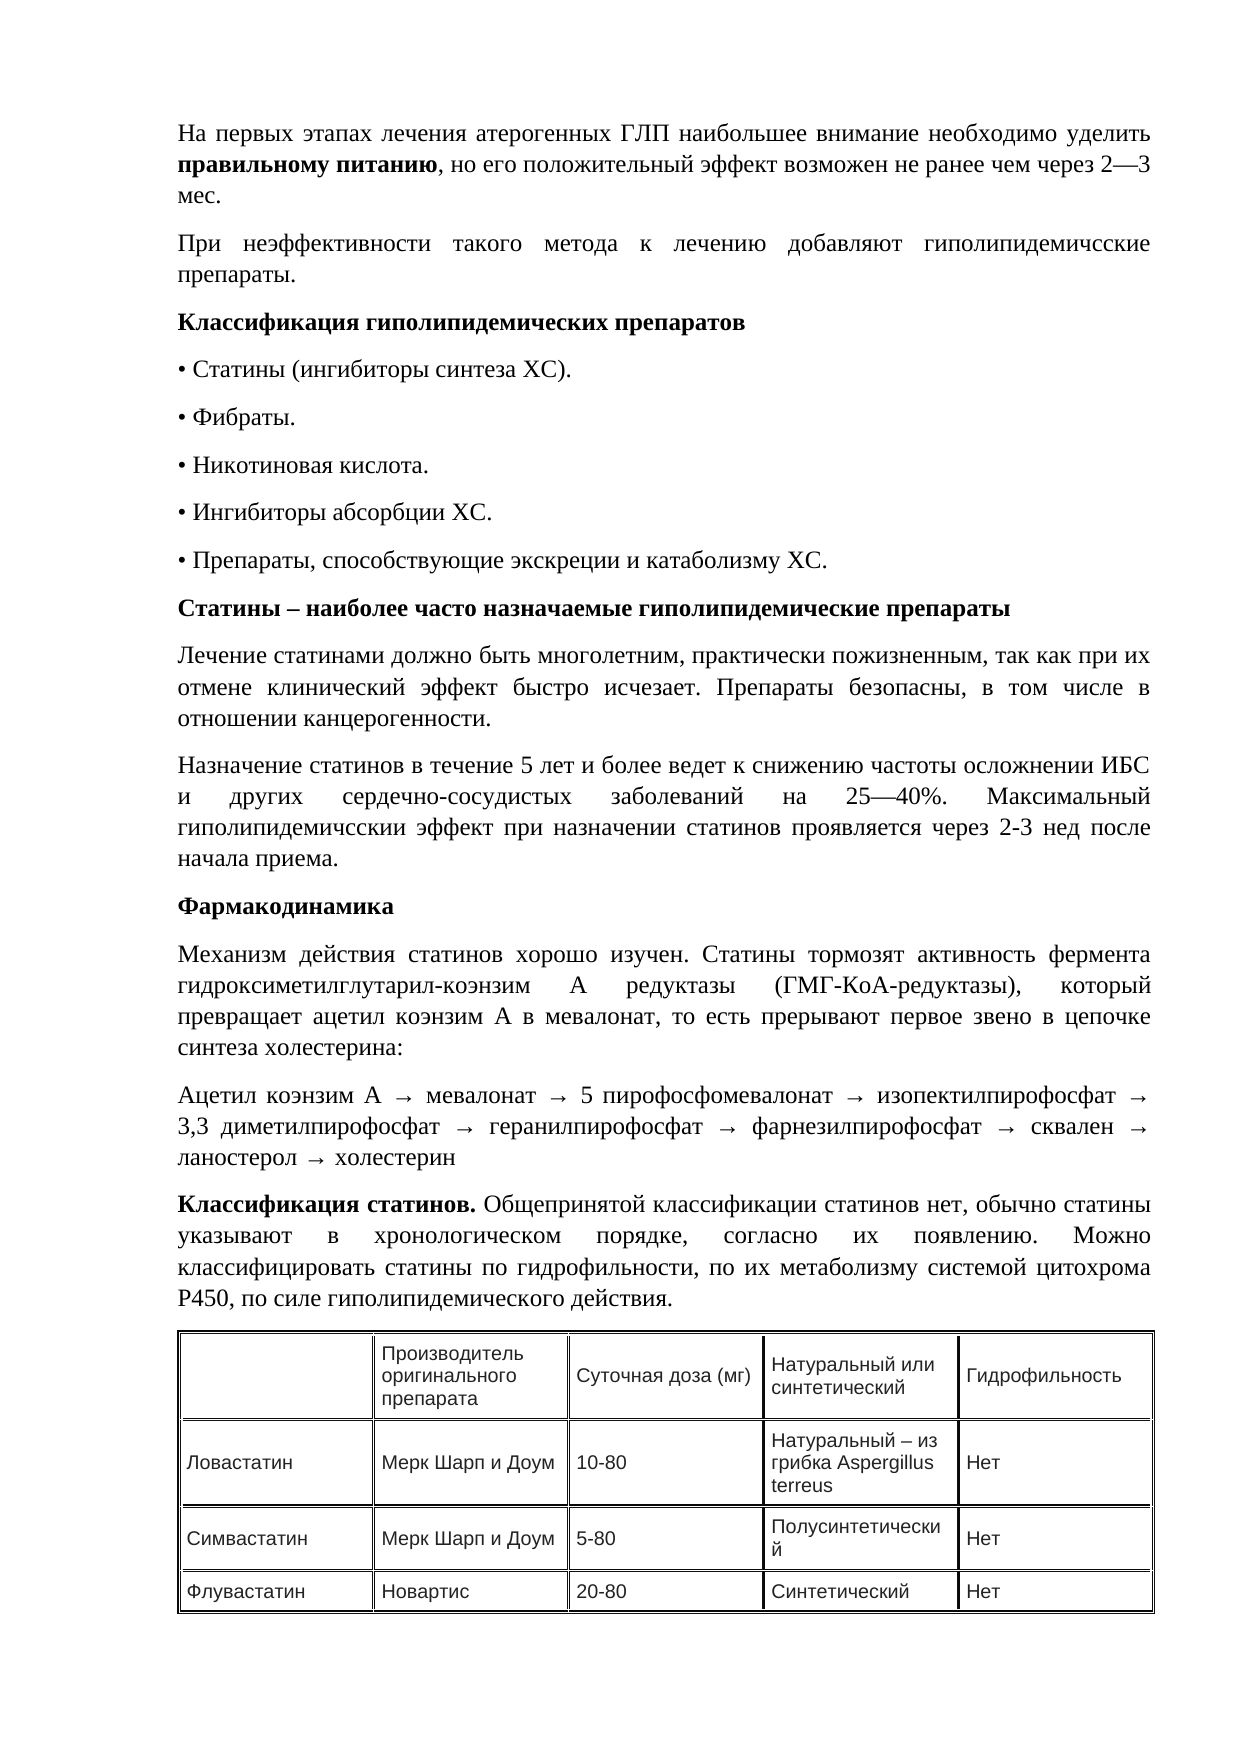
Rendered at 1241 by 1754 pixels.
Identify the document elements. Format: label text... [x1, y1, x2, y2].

table_cell Мерк Шарп и Доум [375, 1508, 567, 1569]
table_cell Натуральный – из грибка Aspergillus terreus [765, 1421, 957, 1504]
text Классификация статинов. Общепринятой классификации статинов нет, обычно статины указывают в хронологическом порядке, согласно их появлению. Можно классифицировать статины по гидрофильности, по их метаболизму системой цитохрома Р450, по силе гиполипидемического действия. [177, 1189, 1152, 1311]
text На первых этапах лечения атерогенных ГЛП наибольшее внимание необходимо уделить правильному питанию, но его положительный эффект возможен не ранее чем через 2—3 мес. [177, 118, 1152, 209]
table_cell Мерк Шарп и Доум [375, 1421, 567, 1504]
text Статины – наиболее часто назначаемые гиполипидемические препараты [177, 593, 1152, 622]
table_header [181, 1334, 373, 1417]
text Механизм действия статинов хорошо изучен. Статины тормозят активность фермента гидроксиметилглутарил-коэнзим А редуктазы (ГМГ-КоА-редуктазы), который превращает ацетил коэнзим А в мевалонат, то есть прерывают первое звено в цепочке синтеза холестерина: [177, 939, 1152, 1061]
table_header Производитель оригинального препарата [374, 1334, 568, 1417]
text При неэффективности такого метода к лечению добавляют гиполипидемичсские препараты. [177, 228, 1152, 288]
text Назначение статинов в течение 5 лет и более ведет к снижению частоты осложнении ИБС и других сердечно-сосудистых заболеваний на 25—40%. Максимальный гиполипидемичсскии эффект при назначении статинов проявляется через 2-3 нед после начала приема. [177, 750, 1152, 872]
table_header Натуральный или синтетический [763, 1334, 958, 1417]
table_cell Симвастатин [181, 1504, 372, 1569]
table_cell Полусинтетический [765, 1508, 957, 1569]
text Фармакодинамика [177, 891, 1152, 920]
text • Фибраты. [177, 402, 1152, 431]
text Ацетил коэнзим А → мевалонат → 5 пирофосфомевалонат → изопектилпирофосфат → 3,3 диметилпирофосфат → геранилпирофосфат → фарнезилпирофосфат → сквален → ланостерол → холестерин [177, 1080, 1152, 1171]
table_header Суточная доза (мг) [569, 1334, 763, 1417]
text Лечение статинами должно быть многолетним, практически пожизненным, так как при их отмене клинический эффект быстро исчезает. Препараты безопасны, в том числе в отношении канцерогенности. [177, 641, 1152, 731]
table_cell Новартис [374, 1572, 568, 1610]
table_cell Нет [960, 1418, 1152, 1504]
text • Статины (ингибиторы синтеза ХС). [177, 354, 1152, 383]
text • Препараты, способствующие экскреции и катаболизму ХС. [177, 545, 1152, 574]
text • Ингибиторы абсорбции ХС. [177, 497, 1152, 526]
table_cell Нет [960, 1504, 1152, 1569]
table_cell Синтетический [763, 1572, 958, 1610]
table_header Гидрофильность [958, 1334, 1152, 1417]
text • Никотиновая кислота. [177, 450, 1152, 478]
text Классификация гиполипидемических препаратов [177, 307, 1152, 335]
table_cell Ловастатин [181, 1418, 372, 1504]
table_cell Флувастатин [179, 1569, 373, 1610]
table_cell Нет [958, 1569, 1153, 1610]
table_cell 10-80 [570, 1421, 762, 1504]
table_cell 20-80 [569, 1572, 763, 1610]
table_cell 5-80 [570, 1508, 762, 1569]
